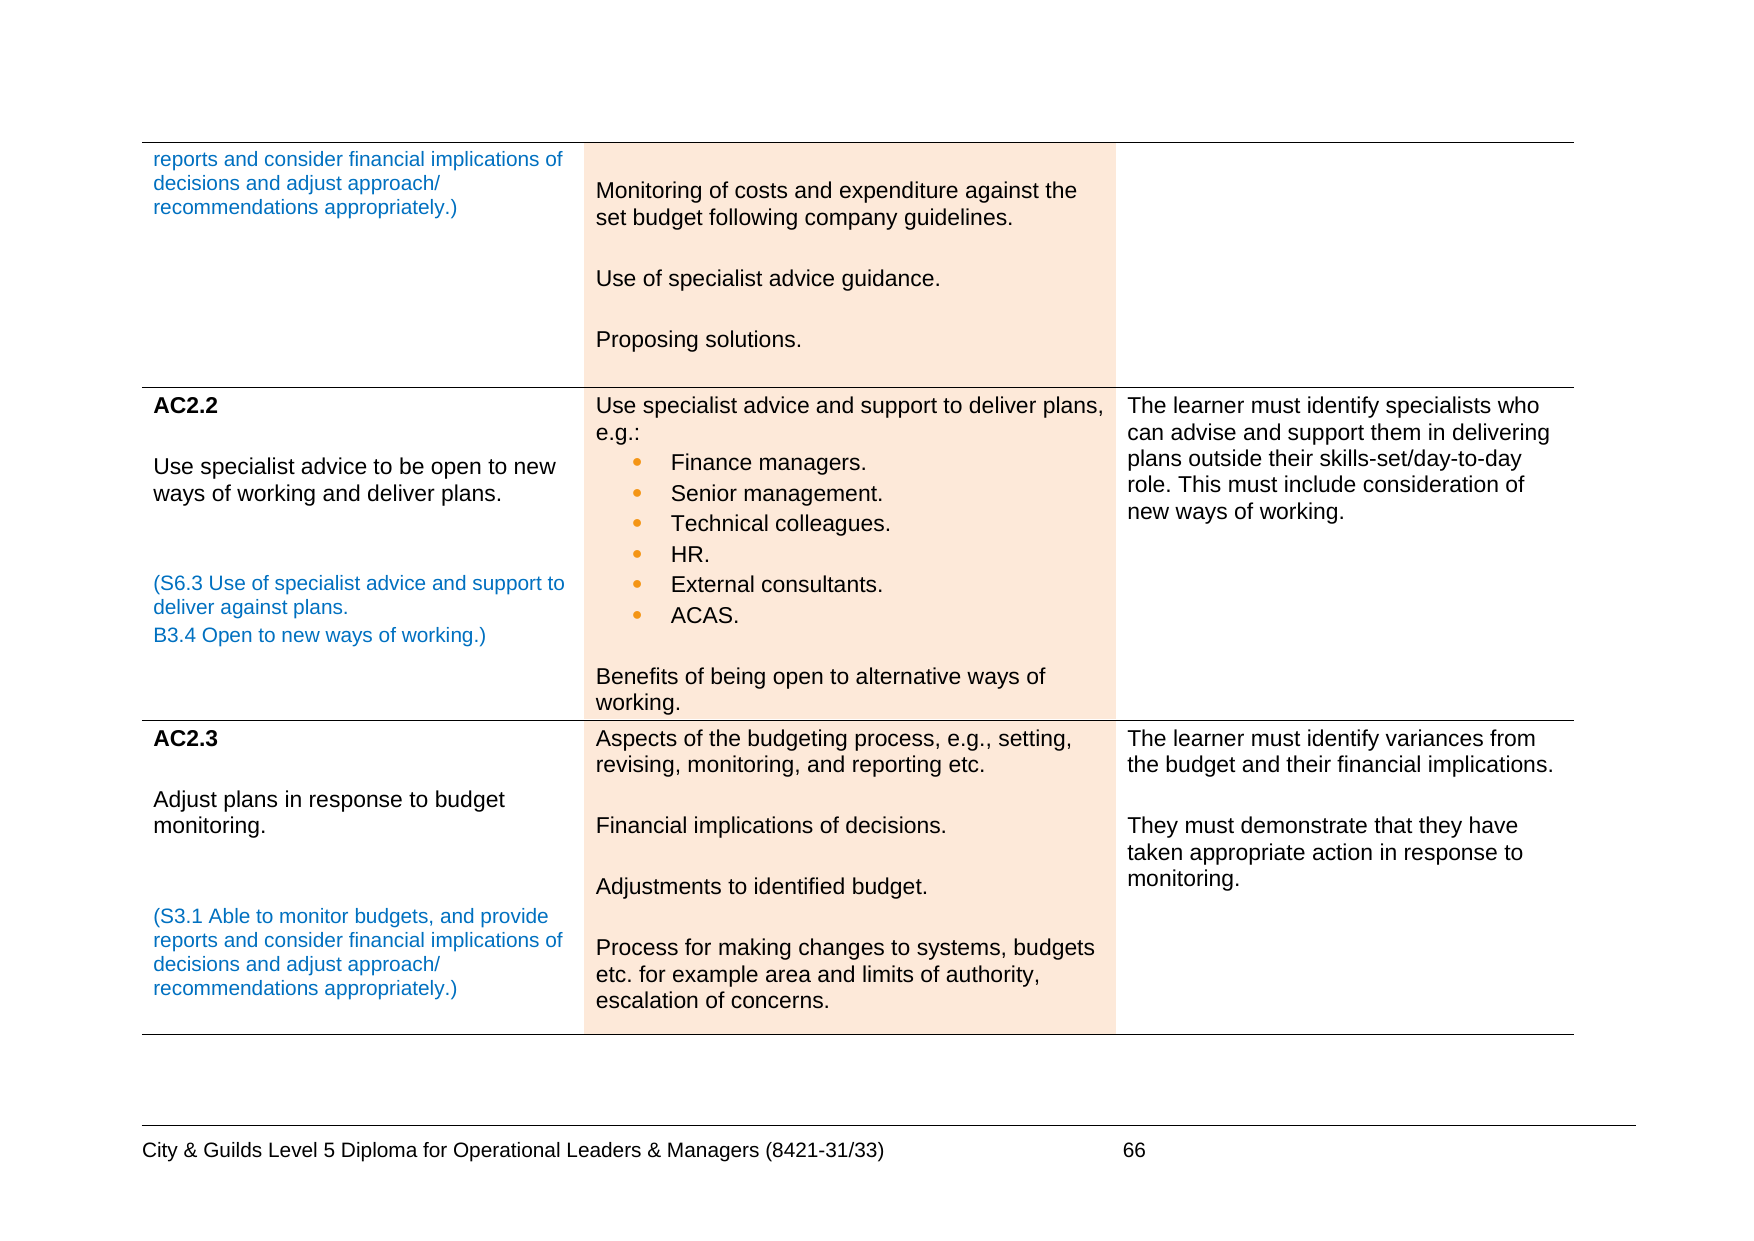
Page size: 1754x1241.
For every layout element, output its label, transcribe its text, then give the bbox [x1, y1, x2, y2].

table_cell AC2.3 Adjust plans in response to budget monitoring. (S3.1 Able to monitor budgets, and provide reports and consider financial implications of decisions and adjust approach/ recommendations appropriately.) [142, 721, 584, 1034]
table_cell The learner must identify variances from the budget and their financial implications. They must demonstrate that they have taken appropriate action in response to monitoring. [1116, 721, 1573, 1034]
table_cell The learner must identify specialists who can advise and support them in delivering plans outside their skills-set/day-to-day role. This must include consideration of new ways of working. [1116, 388, 1573, 719]
table_cell Aspects of the budgeting process, e.g., setting, revising, monitoring, and reporting etc. Financial implications of decisions. Adjustments to identified budget. Process for making changes to systems, budgets etc. for example area and limits of authority, escalation of concerns. [584, 721, 1116, 1034]
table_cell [142, 143, 584, 387]
table_cell Use specialist advice and support to deliver plans, e.g.: Finance managers. Senior management. Technical colleagues. HR. External consultants. ACAS. Benefits of being open to alternative ways of working. [584, 388, 1116, 719]
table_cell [1116, 143, 1573, 387]
table_cell AC2.2 Use specialist advice to be open to new ways of working and deliver plans. (S6.3 Use of specialist advice and support to deliver against plans. B3.4 Open to new ways of working.) [142, 388, 584, 719]
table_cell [584, 143, 1116, 387]
